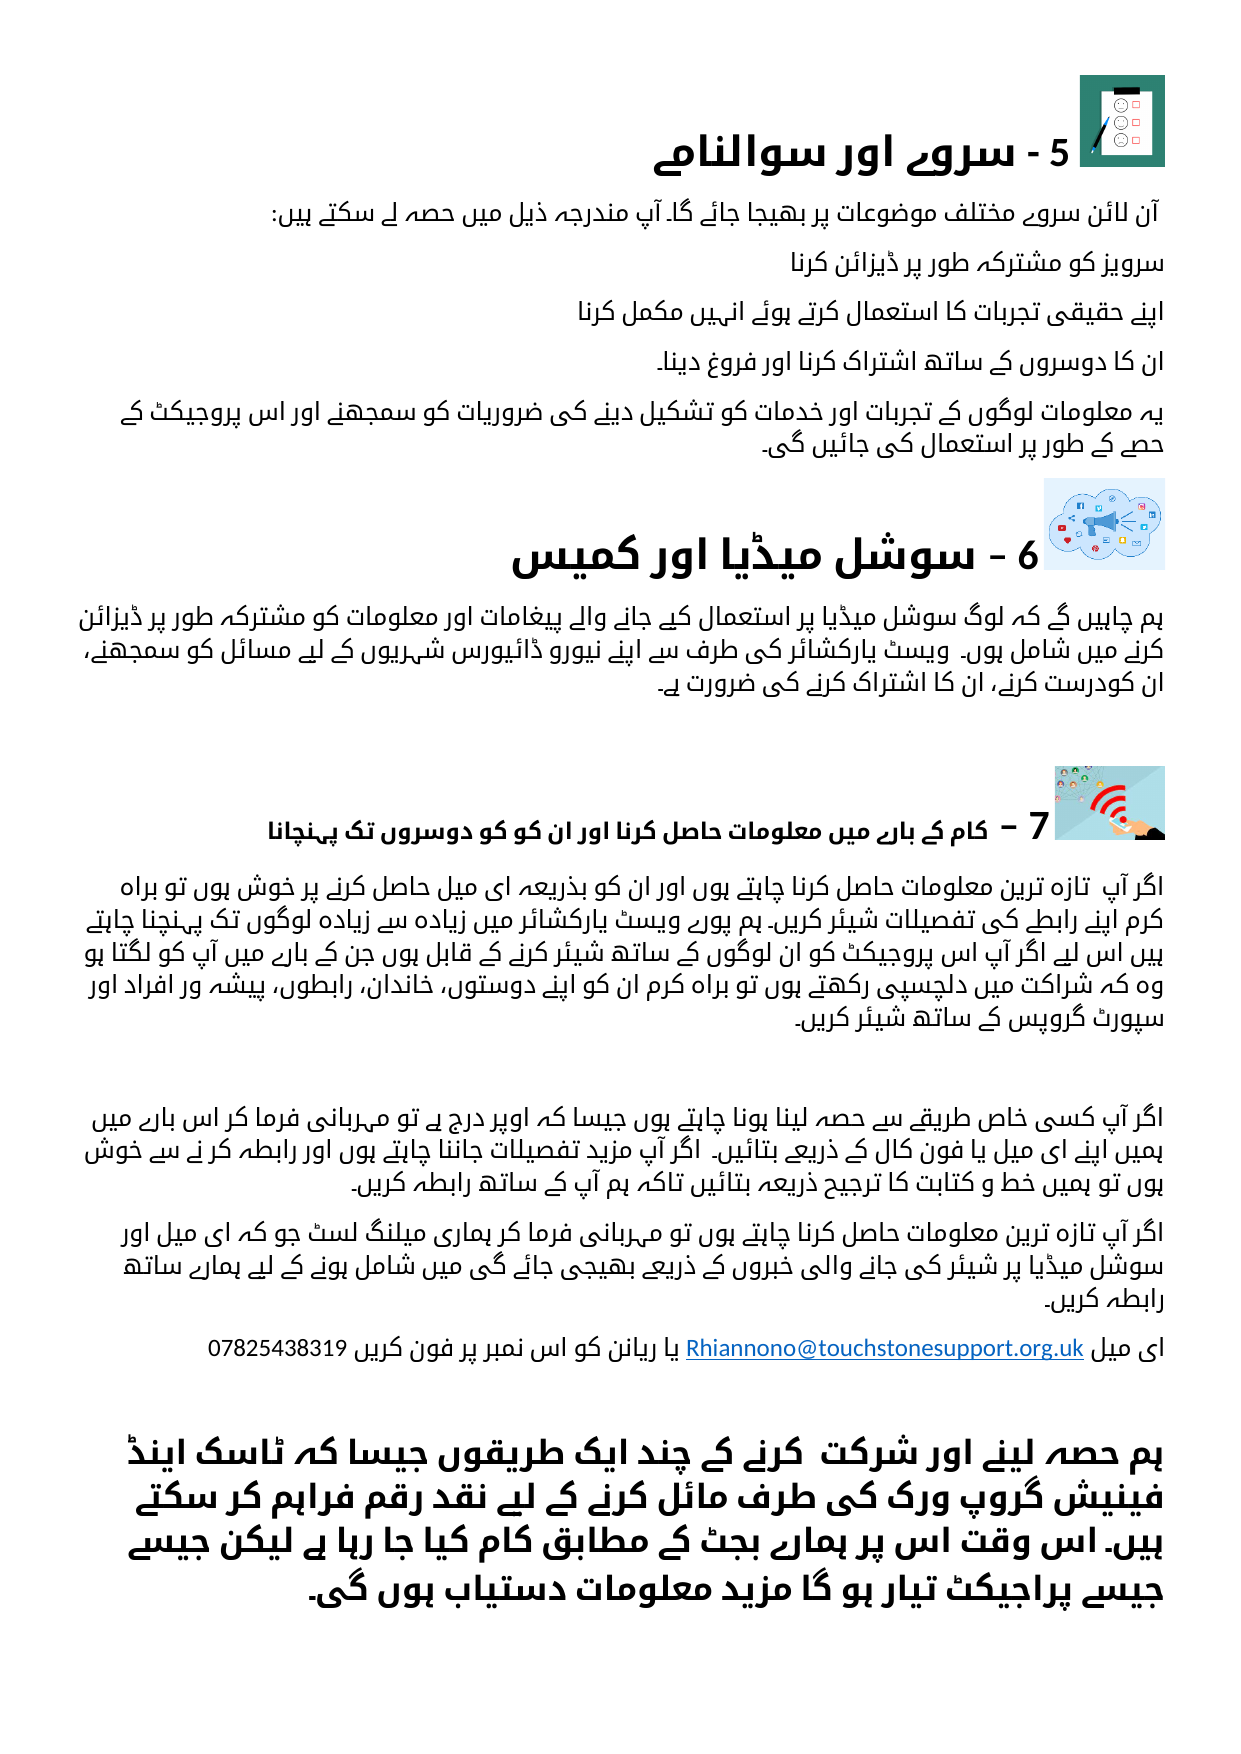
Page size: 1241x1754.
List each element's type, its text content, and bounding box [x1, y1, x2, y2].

text 7 – کام کے بارے میں معلومات حاصل کرنا اور ان کو کو دوسروں تک پہنچانا [75, 766, 1165, 850]
picture [1043, 478, 1166, 570]
picture [1054, 766, 1165, 840]
text ہم حصہ لینے اور شرکت کرنے کے چند ایک طریقوں جیسا کہ ٹاسک اینڈ فینیش گروپ ورک کی طرف مائل کرنے کے لیے نقد رقم فراہم کر سکتے ہیں۔ اس وقت اس پر ہمارے بجٹ کے مطابق کام کیا جا رہا ہے لیکن جیسے جیسے پراجیکٹ تیار ہو گا مزید معلومات دستیاب ہوں گی۔ [75, 1432, 1165, 1609]
text 6 – سوشل میڈیا اور کمیس [75, 478, 1165, 580]
text ہم چاہیں گے کہ لوگ سوشل میڈیا پر استعمال کیے جانے والے پیغامات اور معلومات کو مشترکہ طور پر ڈیزائن کرنے میں شامل ہوں۔ ویسٹ یارکشائر کی طرف سے اپنے نیورو ڈائیورس شہریوں کے لیے مسائل کو سمجھنے، ان کودرست کرنے، ان کا اشتراک کرنے کی ضرورت ہے۔ [75, 601, 1165, 697]
text آن لائن سروے مختلف موضوعات پر بھیجا جائے گا۔ آپ مندرجہ ذیل میں حصہ لے سکتے ہیں: [75, 197, 1165, 228]
text 5 - سروے اور سوالنامے [75, 75, 1165, 177]
text ان کا دوسروں کے ساتھ اشتراک کرنا اور فروغ دینا۔ [75, 346, 1165, 377]
text اپنے حقیقی تجربات کا استعمال کرتے ہوئے انہیں مکمل کرنا [75, 297, 1165, 327]
text اگر آپ تازہ ترین معلومات حاصل کرنا چاہتے ہوں اور ان کو بذریعہ ای میل حاصل کرنے پر خوش ہوں تو براہ کرم اپنے رابطے کی تفصیلات شیئر کریں۔ ہم پورے ویسٹ یارکشائر میں زیادہ سے زیادہ لوگوں تک پہنچنا چاہتے ہیں اس لیے اگر آپ اس پروجیکٹ کو ان لوگوں کے ساتھ شیئر کرنے کے قابل ہوں جن کے بارے میں آپ کو لگتا ہو وہ کہ شراکت میں دلچسپی رکھتے ہوں تو براہ کرم ان کو اپنے دوستوں، خاندان، رابطوں، پیشہ ور افراد اور سپورٹ گروپس کے ساتھ شیئر کریں۔ [75, 871, 1165, 1033]
text ای میل Rhiannono@touchstonesupport.org.uk یا ریانن کو اس نمبر پر فون کریں 07825438319 [75, 1332, 1165, 1363]
text یہ معلومات لوگوں کے تجربات اور خدمات کو تشکیل دینے کی ضروریات کو سمجھنے اور اس پروجیکٹ کے حصے کے طور پر استعمال کی جائیں گی۔ [75, 396, 1165, 459]
text سرویز کو مشترکہ طور پر ڈیزائن کرنا [75, 247, 1165, 277]
picture [1079, 75, 1165, 167]
text اگر آپ تازہ ترین معلومات حاصل کرنا چاہتے ہوں تو مہربانی فرما کر ہماری میلنگ لسٹ جو کہ ای میل اور سوشل میڈیا پر شیئر کی جانے والی خبروں کے ذریعے بھیجی جائے گی میں شامل ہونے کے لیے ہمارے ساتھ رابطہ کریں۔ [75, 1217, 1165, 1313]
text اگر آپ کسی خاص طریقے سے حصہ لینا ہونا چاہتے ہوں جیسا کہ اوپر درج ہے تو مہربانی فرما کر اس بارے میں ہمیں اپنے ای میل یا فون کال کے ذریعے بتائیں۔ اگر آپ مزید تفصیلات جاننا چاہتے ہوں اور رابطہ کر نے سے خوش ہوں تو ہمیں خط و کتابت کا ترجیح ذریعہ بتائیں تاکہ ہم آپ کے ساتھ رابطہ کریں۔ [75, 1102, 1165, 1198]
